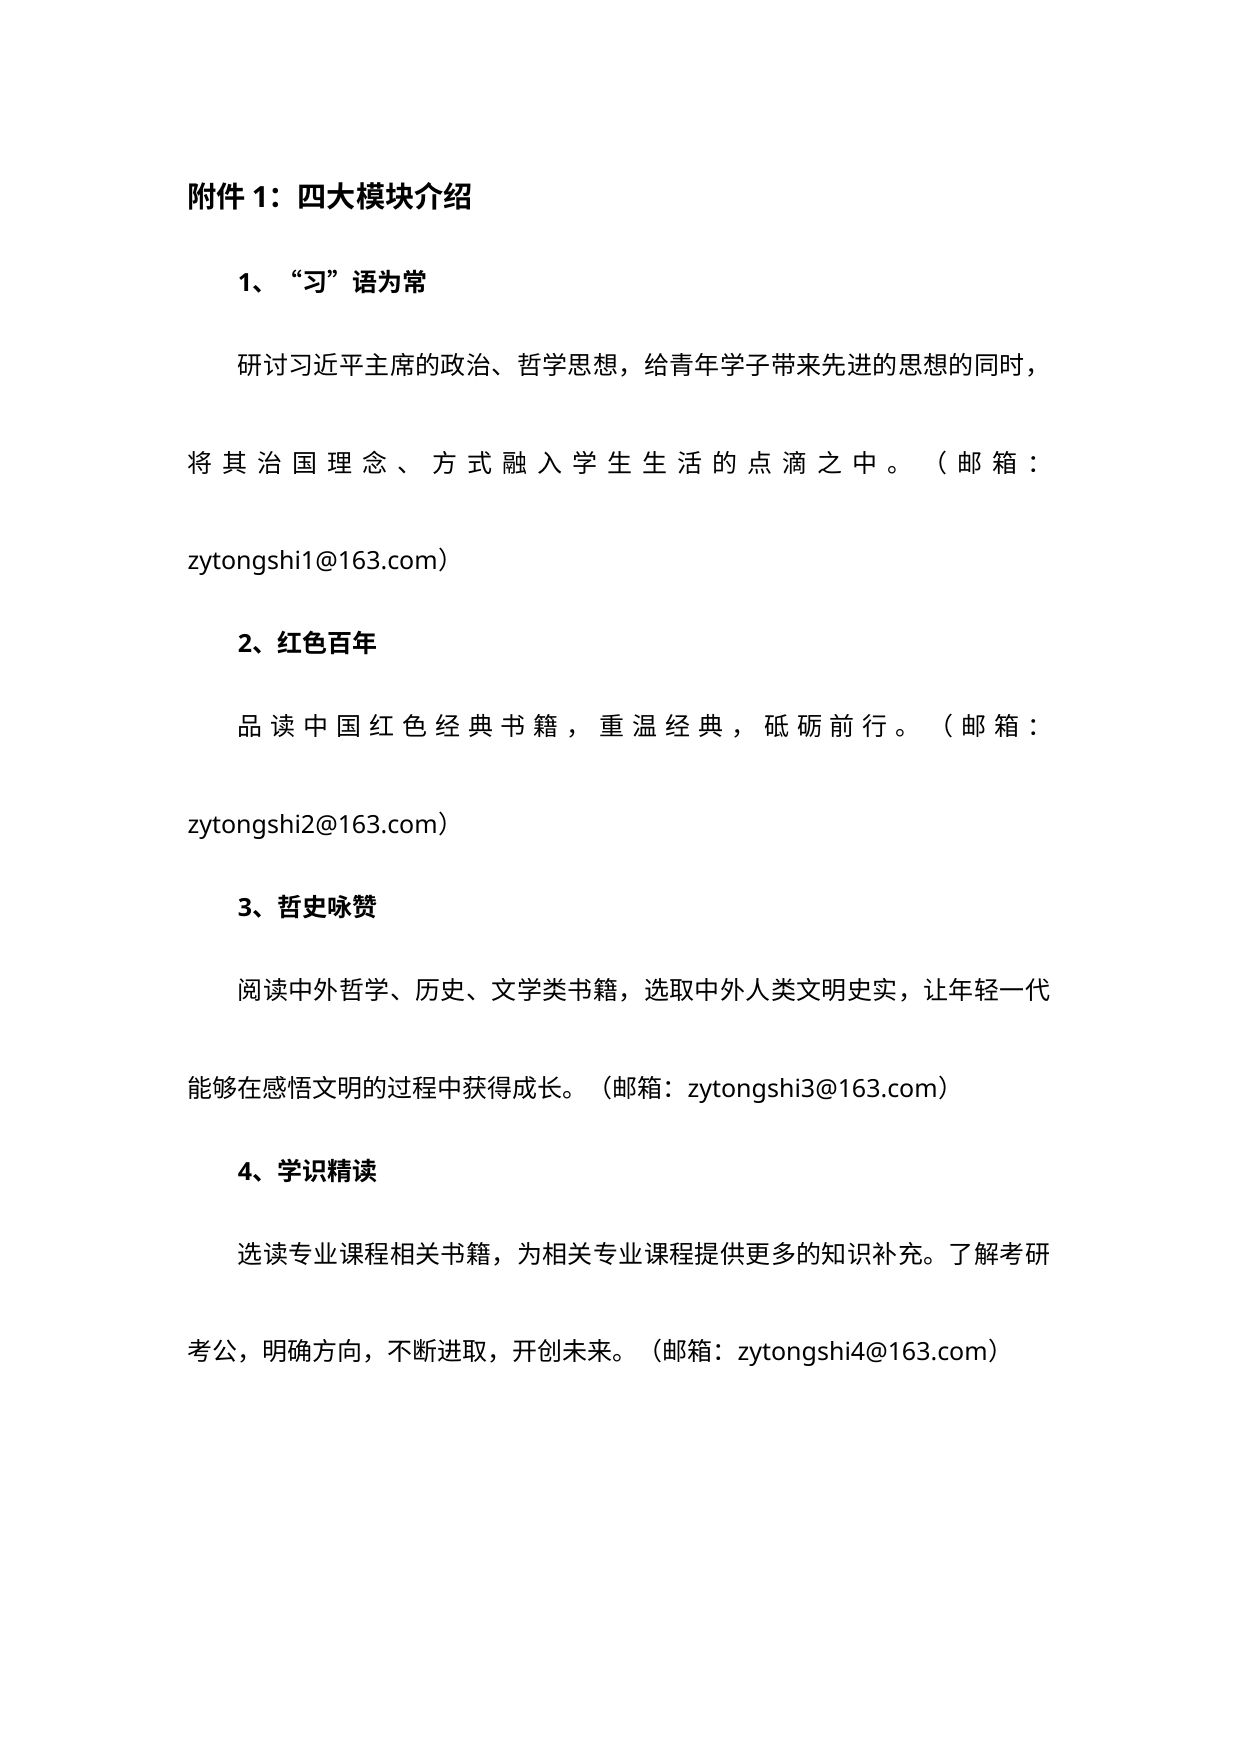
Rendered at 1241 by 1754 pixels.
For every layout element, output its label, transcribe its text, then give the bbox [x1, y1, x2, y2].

text 选读专业课程相关书籍，为相关专业课程提供更多的知识补充。了解考研考公，明确方向，不断进取，开创未来。（邮箱：zytongshi4@163.com） [187, 1220, 1053, 1382]
text 研讨习近平主席的政治、哲学思想，给青年学子带来先进的思想的同时，将其治国理念、方式融入学生生活的点滴之中。（邮箱：zytongshi1@163.com） [187, 331, 1053, 591]
text 品读中国红色经典书籍，重温经典，砥砺前行。（邮箱：zytongshi2@163.com） [187, 692, 1053, 855]
text 2、红色百年 [187, 609, 1053, 674]
text 3、哲史咏赞 [187, 873, 1053, 938]
text 4、学识精读 [187, 1137, 1053, 1202]
text 附件1：四大模块介绍 [187, 162, 1053, 227]
text 阅读中外哲学、历史、文学类书籍，选取中外人类文明史实，让年轻一代能够在感悟文明的过程中获得成长。（邮箱：zytongshi3@163.com） [187, 956, 1053, 1119]
text 1、“习”语为常 [187, 248, 1053, 313]
